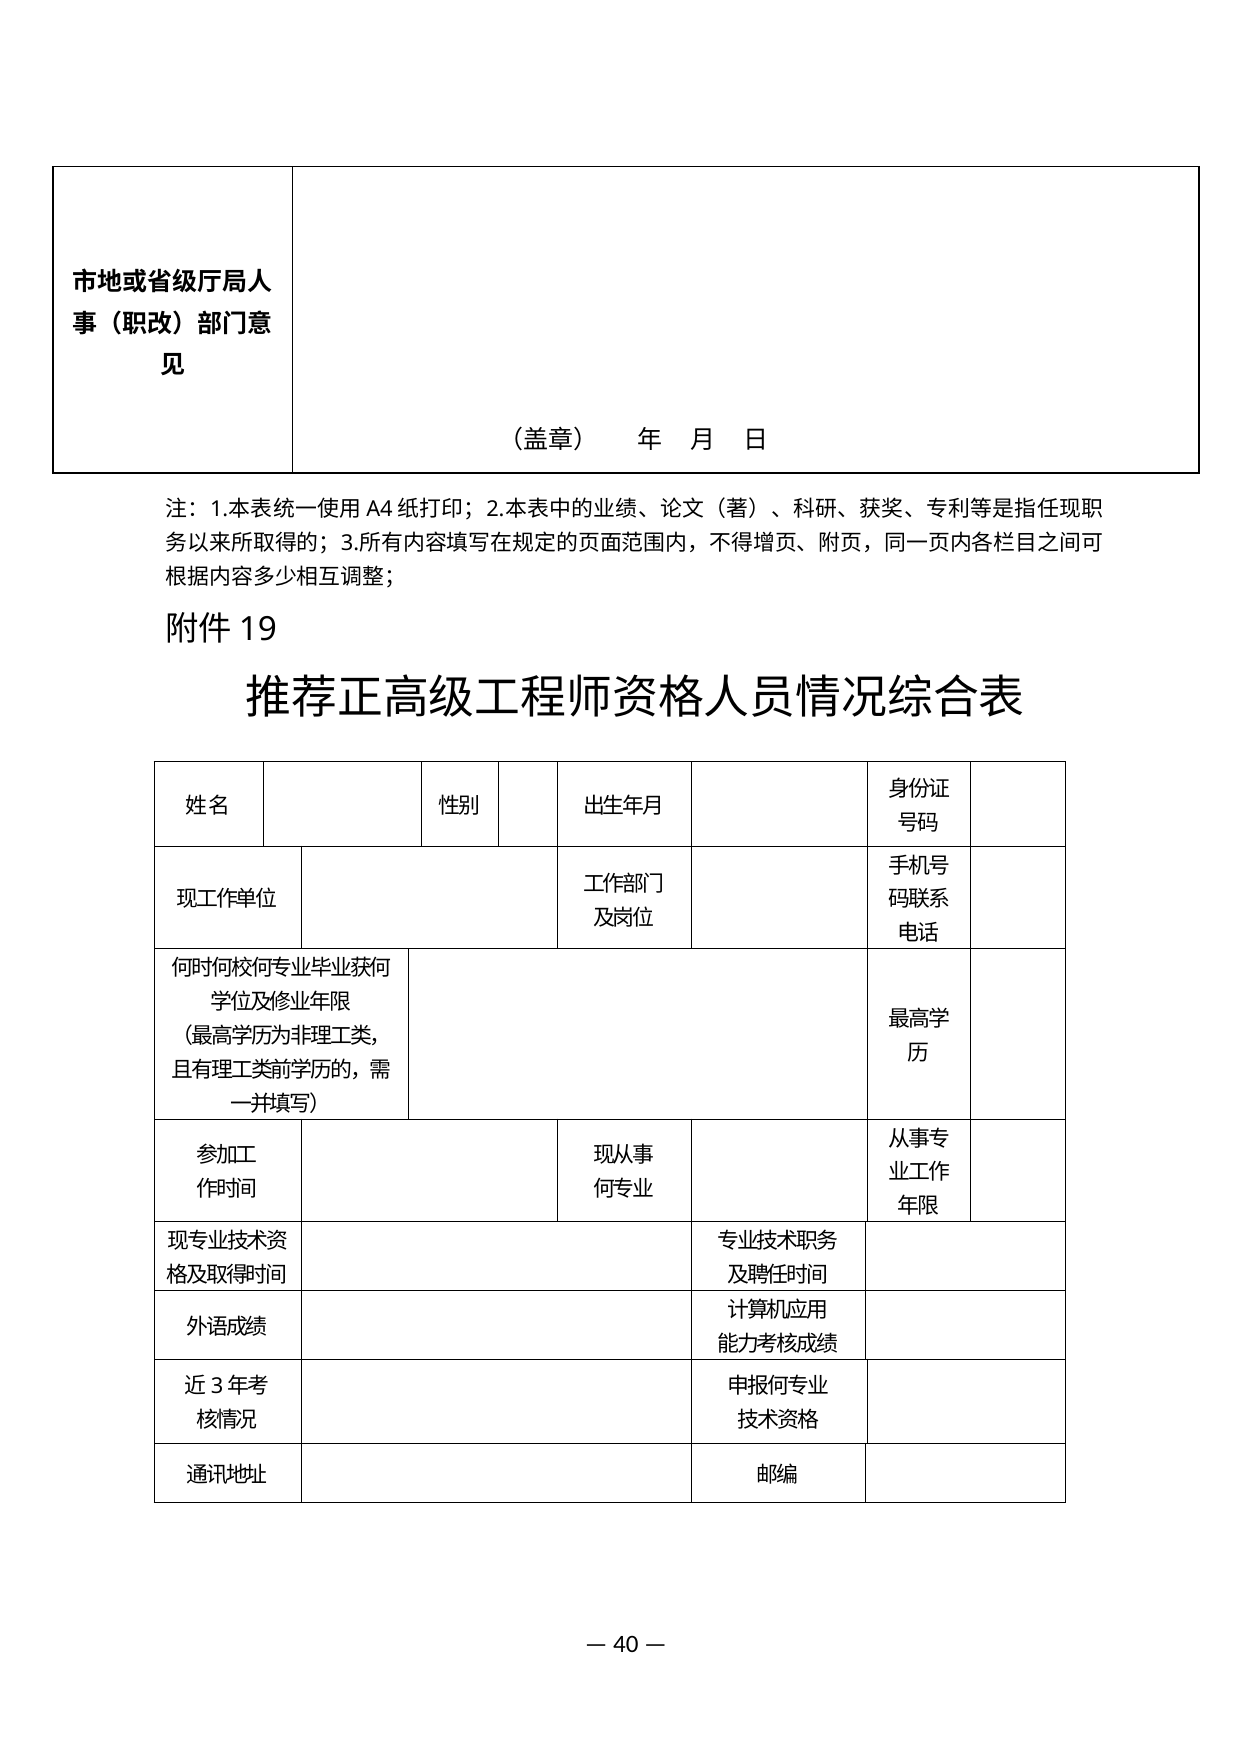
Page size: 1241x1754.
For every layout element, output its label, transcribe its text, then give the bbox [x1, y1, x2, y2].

table_cell [971, 847, 1065, 948]
table_cell 从事专业工作年限 [868, 1120, 970, 1221]
text 注：1.本表统一使用A4纸打印；2.本表中的业绩、论文（著）、科研、获奖、专利等是指任现职务以来所取得的；3.所有内容填写在规定的页面范围内，不得增页、附页，同一页内各栏目之间可根据内容多少相互调整； [165, 490, 1104, 592]
table_header 性别 [422, 762, 498, 846]
table_cell [409, 949, 867, 1118]
table_cell [971, 1120, 1065, 1221]
table_header [692, 762, 867, 846]
table_cell （盖章） 年 月 日 [293, 167, 1198, 472]
table_cell 最高学历 [868, 949, 970, 1118]
table_cell 参加工 作时间 [155, 1120, 301, 1221]
table_cell [866, 1444, 1065, 1502]
table_cell [302, 847, 557, 948]
text 附件19 [165, 592, 1104, 659]
table_cell 现工作单位 [155, 847, 301, 948]
table_cell [866, 1291, 1065, 1358]
table_cell [302, 1444, 691, 1502]
table_cell [302, 1120, 557, 1221]
table_cell 市地或省级厅局人事（职改）部门意见 [54, 167, 292, 472]
table_cell [868, 1360, 1065, 1443]
table_cell [302, 1291, 691, 1358]
table_header [499, 762, 557, 846]
text 推荐正高级工程师资格人员情况综合表 [165, 659, 1104, 727]
table_cell 何时何校何专业毕业获何学位及修业年限 （最高学历为非理工类，且有理工类前学历的，需一并填写） [155, 949, 408, 1118]
table_header 出生年月 [558, 762, 691, 846]
table_header 姓 名 [155, 762, 263, 846]
table_header [264, 762, 421, 846]
table_cell 邮编 [692, 1444, 865, 1502]
table_cell 申报何专业 技术资格 [692, 1360, 867, 1443]
table_cell [692, 1120, 867, 1221]
table_cell 现专业技术资格及取得时间 [155, 1222, 301, 1290]
table_cell 工作部门 及岗位 [558, 847, 691, 948]
table_cell [692, 847, 867, 948]
table_cell 计算机应用 能力考核成绩 [692, 1291, 865, 1358]
table_cell 手机号码联系电话 [868, 847, 970, 948]
table_header 身份证 号码 [868, 762, 970, 846]
table_cell [866, 1222, 1065, 1290]
table_cell [302, 1360, 691, 1443]
table_cell [971, 949, 1065, 1118]
table_cell 近3年考 核情况 [155, 1360, 301, 1443]
table_cell 专业技术职务 及聘任时间 [692, 1222, 865, 1290]
table_header [971, 762, 1065, 846]
table_cell 外语成绩 [155, 1291, 301, 1358]
table_cell [302, 1222, 691, 1290]
table_cell 现从事 何专业 [558, 1120, 691, 1221]
table_cell 通讯地址 [155, 1444, 301, 1502]
